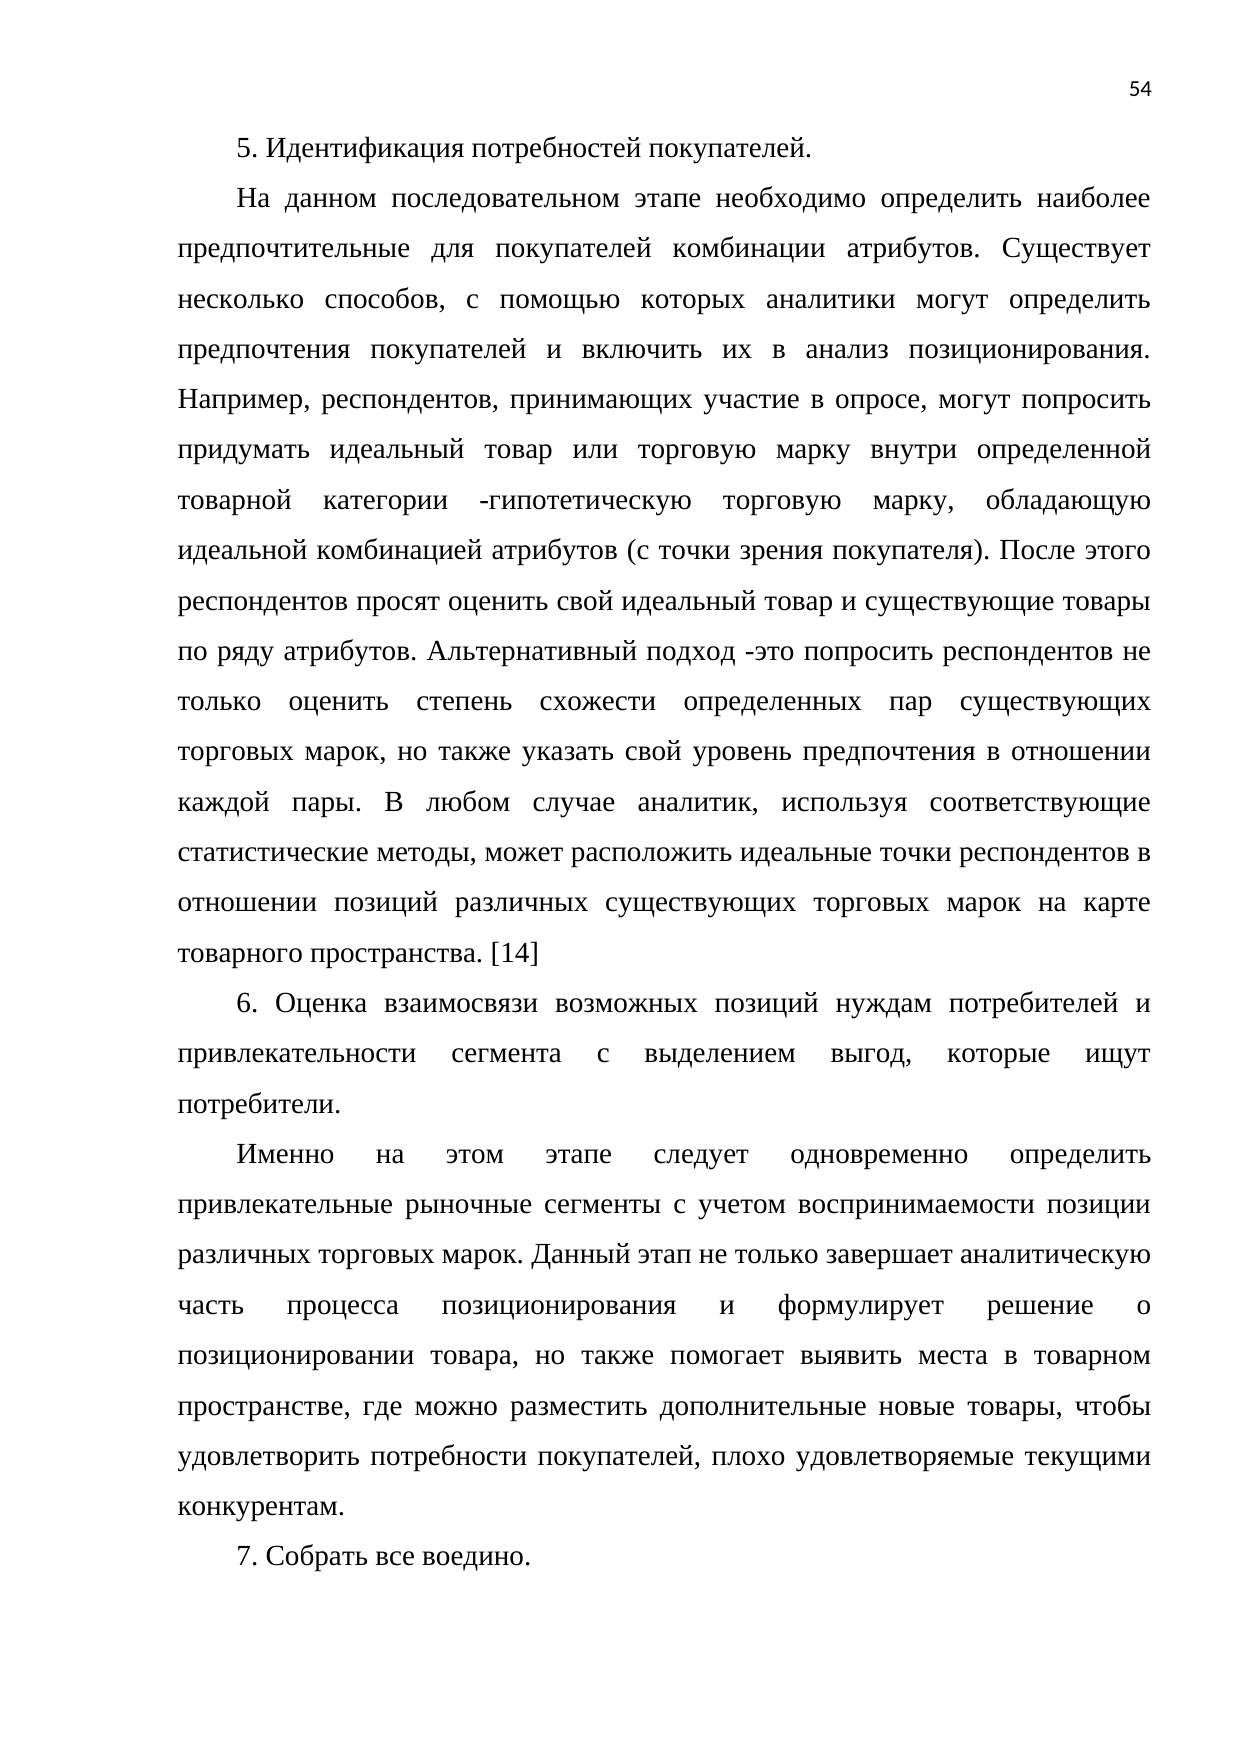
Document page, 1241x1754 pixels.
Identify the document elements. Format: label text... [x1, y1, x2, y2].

text Именно на этом этапе следует одновременно определить привлекательные рыночные сегменты с учетом воспринимаемости позиции различных торговых марок. Данный этап не только завершает аналитическую часть процесса позиционирования и формулирует решение о позиционировании товара, но также помогает выявить места в товарном пространстве, где можно разместить дополнительные новые товары, чтобы удовлетворить потребности покупателей, плохо удовлетворяемые текущими конкурентам. [177, 1136, 1152, 1522]
text 6. Оценка взаимосвязи возможных позиций нуждам потребителей и привлекательности сегмента с выделением выгод, которые ищут потребители. [177, 985, 1152, 1119]
text 5. Идентификация потребностей покупателей. [177, 130, 1152, 163]
text 7. Собрать все воедино. [177, 1538, 1152, 1572]
text На данном последовательном этапе необходимо определить наиболее предпочтительные для покупателей комбинации атрибутов. Существует несколько способов, с помощью которых аналитики могут определить предпочтения покупателей и включить их в анализ позиционирования. Например, респондентов, принимающих участие в опросе, могут попросить придумать идеальный товар или торговую марку внутри определенной товарной категории -гипотетическую торговую марку, обладающую идеальной комбинацией атрибутов (с точки зрения покупателя). После этого респондентов просят оценить свой идеальный товар и существующие товары по ряду атрибутов. Альтернативный подход -это попросить респондентов не только оценить степень схожести определенных пар существующих торговых марок, но также указать свой уровень предпочтения в отношении каждой пары. В любом случае аналитик, используя соответствующие статистические методы, может расположить идеальные точки респондентов в отношении позиций различных существующих торговых марок на карте товарного пространства. [14] [177, 180, 1152, 968]
